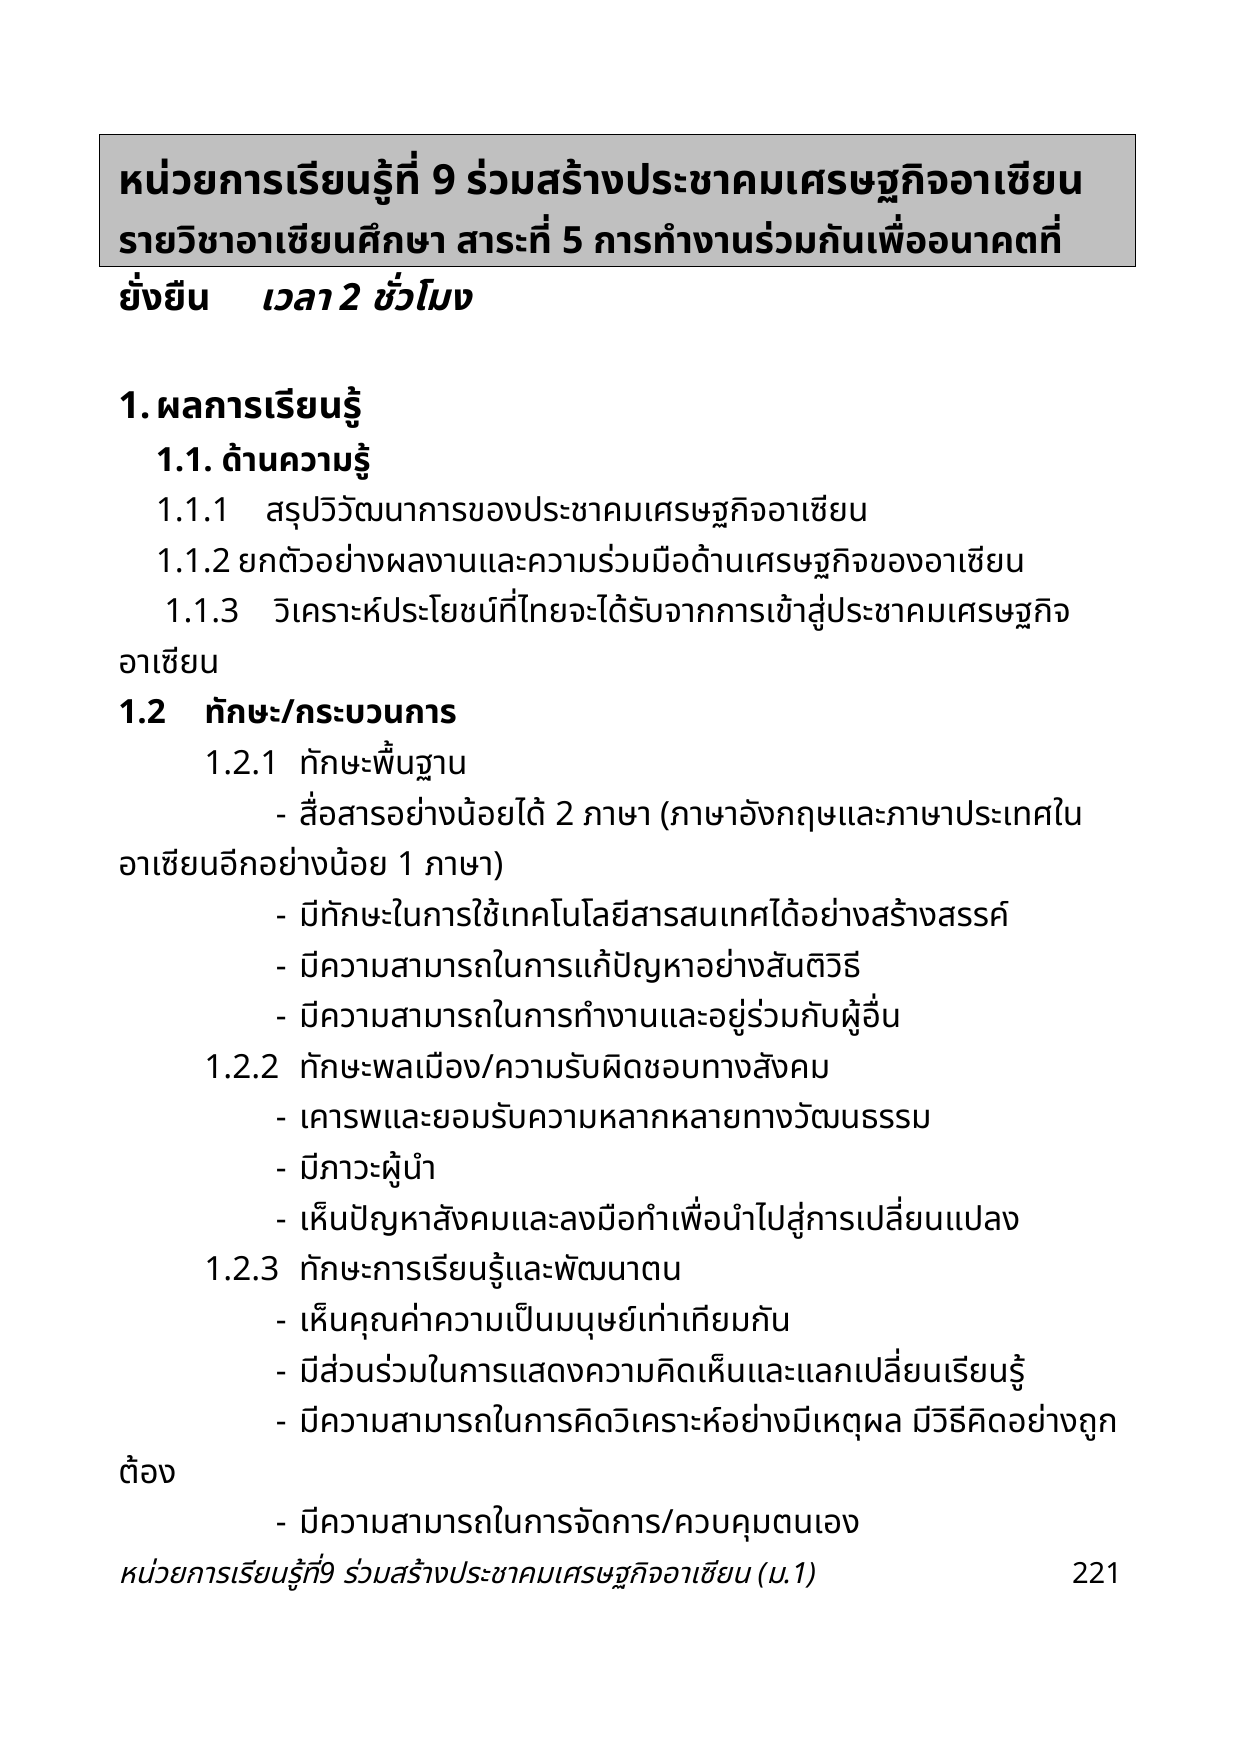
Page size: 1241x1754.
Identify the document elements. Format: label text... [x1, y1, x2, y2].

text 1.2.1 ทักษะพื้นฐาน [118, 739, 1122, 789]
text 1.1.3 วิเคราะห์ประโยชน์ที่ไทยจะได้รับจากการเข้าสู่ประชาคมเศรษฐกิจอาเซียน [118, 587, 1122, 688]
text - มีความสามารถในการแก้ปัญหาอย่างสันติวิธี [118, 941, 1122, 992]
text - มีความสามารถในการจัดการ/ควบคุมตนเอง [118, 1498, 1122, 1549]
text 1.1. ด้านความรู้ [118, 435, 1122, 486]
text 1.2.3 ทักษะการเรียนรู้และพัฒนาตน [118, 1245, 1122, 1296]
text - เคารพและยอมรับความหลากหลายทางวัฒนธรรม [118, 1093, 1122, 1144]
text 1.1.1 สรุปวิวัฒนาการของประชาคมเศรษฐกิจอาเซียน [118, 486, 1122, 537]
text - มีทักษะในการใช้เทคโนโลยีสารสนเทศได้อย่างสร้างสรรค์ [118, 891, 1122, 941]
text - มีความสามารถในการคิดวิเคราะห์อย่างมีเหตุผล มีวิธีคิดอย่างถูกต้อง [118, 1397, 1122, 1498]
text 1.1.2ยกตัวอย่างผลงานและความร่วมมือด้านเศรษฐกิจของอาเซียน [118, 537, 1122, 587]
text - เห็นคุณค่าความเป็นมนุษย์เท่าเทียมกัน [118, 1296, 1122, 1346]
text - สื่อสารอย่างน้อยได้ 2 ภาษา (ภาษาอังกฤษและภาษาประเทศในอาเซียนอีกอย่างน้อย 1 ภาษา) [118, 789, 1122, 891]
text รายวิชาอาเซียนศึกษา สาระที่ 5 การทำงานร่วมกันเพื่ออนาคตที่ยั่งยืน เวลา 2 ชั่วโมง [118, 213, 1122, 327]
text หน่วยการเรียนรู้ที่ 9 ร่วมสร้างประชาคมเศรษฐกิจอาเซียน [118, 150, 1122, 213]
text - มีส่วนร่วมในการแสดงความคิดเห็นและแลกเปลี่ยนเรียนรู้ [118, 1346, 1122, 1397]
text - เห็นปัญหาสังคมและลงมือทำเพื่อนำไปสู่การเปลี่ยนแปลง [118, 1194, 1122, 1245]
text 1.2 ทักษะ/กระบวนการ [118, 688, 1122, 739]
text - มีภาวะผู้นำ [118, 1144, 1122, 1194]
text 1. ผลการเรียนรู้ [118, 378, 1122, 435]
text - มีความสามารถในการทำงานและอยู่ร่วมกับผู้อื่น [118, 992, 1122, 1043]
text 1.2.2 ทักษะพลเมือง/ความรับผิดชอบทางสังคม [118, 1043, 1122, 1093]
